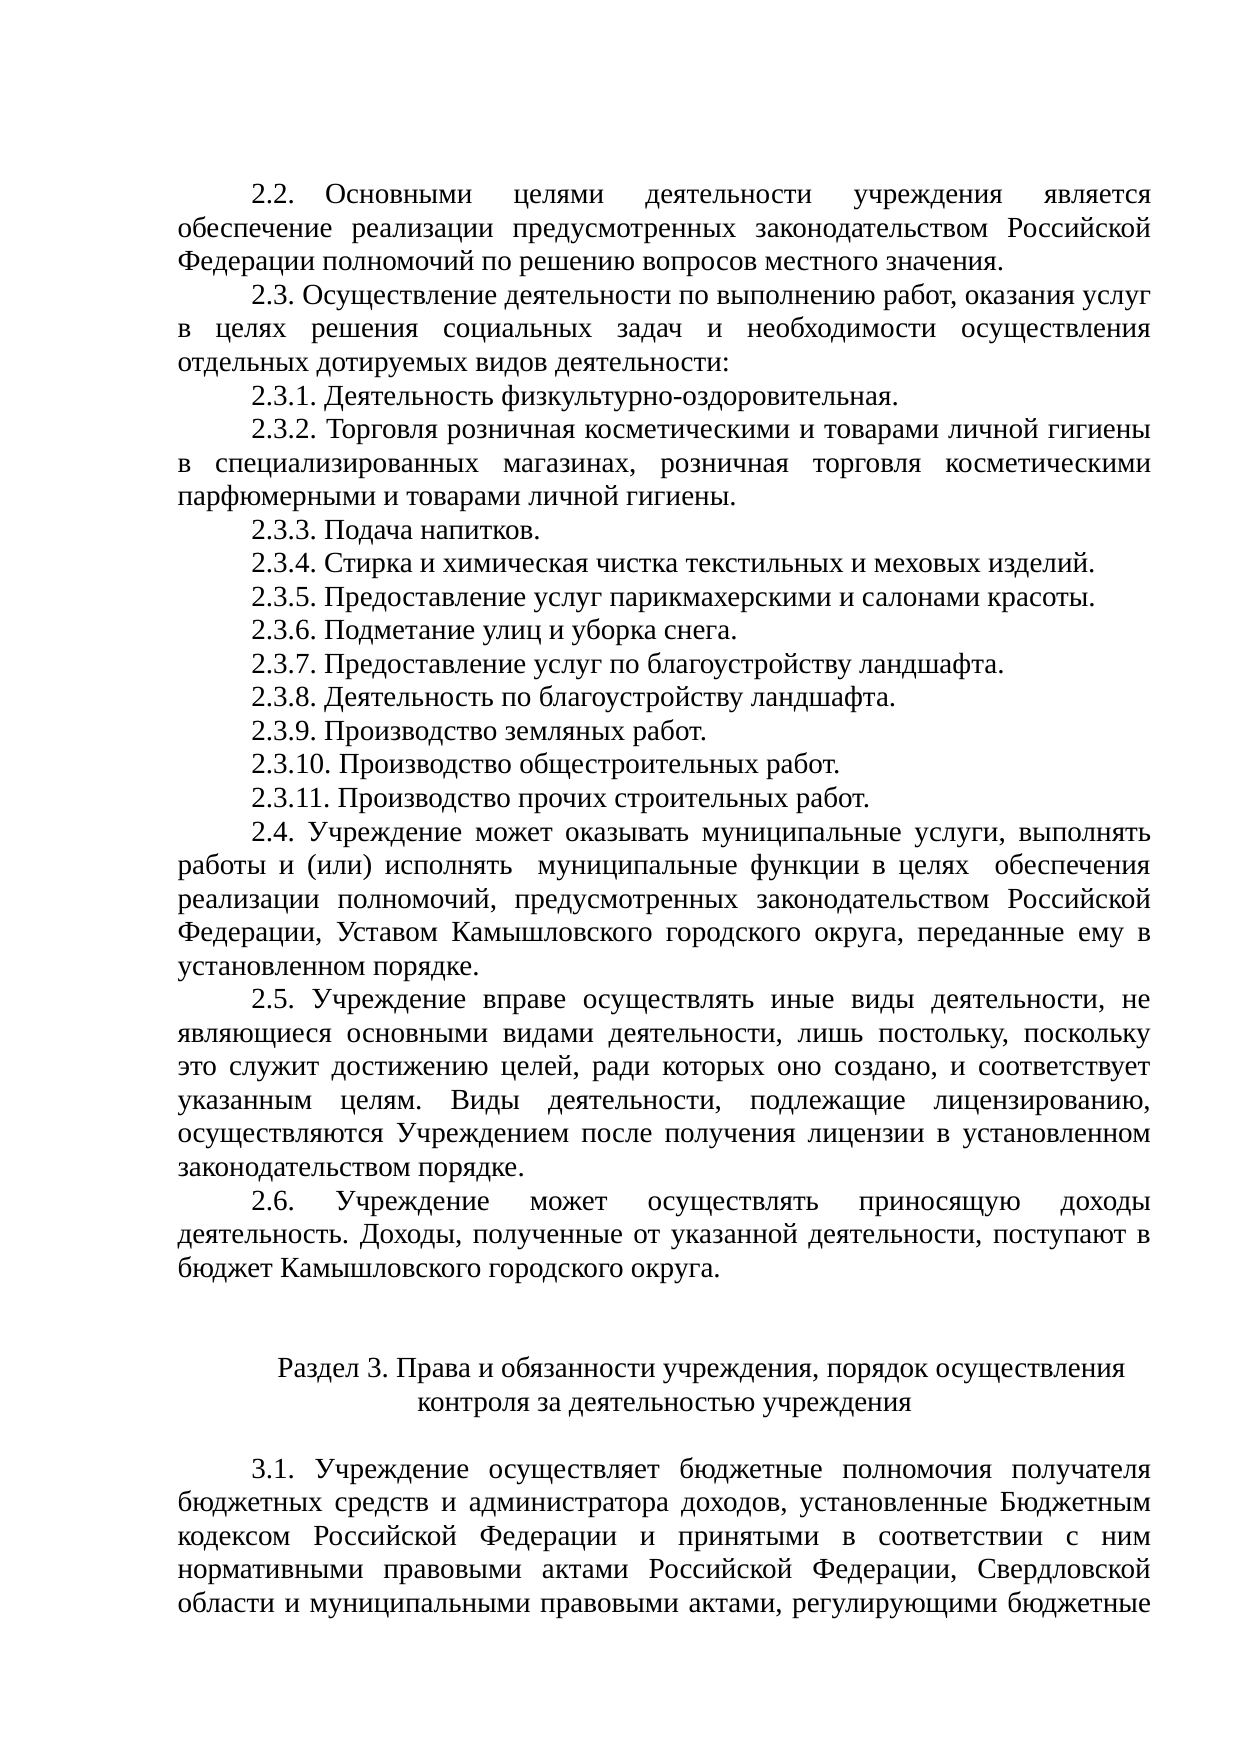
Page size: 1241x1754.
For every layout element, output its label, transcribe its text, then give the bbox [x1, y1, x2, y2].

text 2.2. Основными целями деятельности учреждения является обеспечение реализации предусмотренных законодательством Российской Федерации полномочий по решению вопросов местного значения. [177, 176, 1152, 277]
text Раздел 3. Права и обязанности учреждения, порядок осуществления контроля за деятельностью учреждения [177, 1350, 1152, 1417]
text 2.3.6. Подметание улиц и уборка снега. [177, 612, 1152, 646]
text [177, 1451, 1152, 1619]
text 2.5. Учреждение вправе осуществлять иные виды деятельности, не являющиеся основными видами деятельности, лишь постольку, поскольку это служит достижению целей, ради которых оно создано, и соответствует указанным целям. Виды деятельности, подлежащие лицензированию, осуществляются Учреждением после получения лицензии в установленном законодательством порядке. [177, 981, 1152, 1183]
text 2.3.9. Производство земляных работ. [177, 713, 1152, 747]
text 2.3.11. Производство прочих строительных работ. [177, 780, 1152, 814]
text 2.3.7. Предоставление услуг по благоустройству ландшафта. [177, 646, 1152, 679]
text 2.6. Учреждение может осуществлять приносящую доходы деятельность. Доходы, полученные от указанной деятельности, поступают в бюджет Камышловского городского округа. [177, 1183, 1152, 1283]
text 2.4. Учреждение может оказывать муниципальные услуги, выполнять работы и (или) исполнять муниципальные функции в целях обеспечения реализации полномочий, предусмотренных законодательством Российской Федерации, Уставом Камышловского городского округа, переданные ему в установленном порядке. [177, 814, 1152, 981]
text 2.3.3. Подача напитков. [177, 512, 1152, 545]
text 2.3.1. Деятельность физкультурно-оздоровительная. [177, 378, 1152, 411]
text 2.3.4. Стирка и химическая чистка текстильных и меховых изделий. [177, 545, 1152, 579]
text 2.3.5. Предоставление услуг парикмахерскими и салонами красоты. [177, 579, 1152, 612]
text 2.3.8. Деятельность по благоустройству ландшафта. [177, 679, 1152, 713]
text 2.3.10. Производство общестроительных работ. [177, 747, 1152, 780]
text 2.3.2. Торговля розничная косметическими и товарами личной гигиены в специализированных магазинах, розничная торговля косметическими парфюмерными и товарами личной гигиены. [177, 411, 1152, 512]
text 2.3. Осуществление деятельности по выполнению работ, оказания услуг в целях решения социальных задач и необходимости осуществления отдельных дотируемых видов деятельности: [177, 277, 1152, 378]
